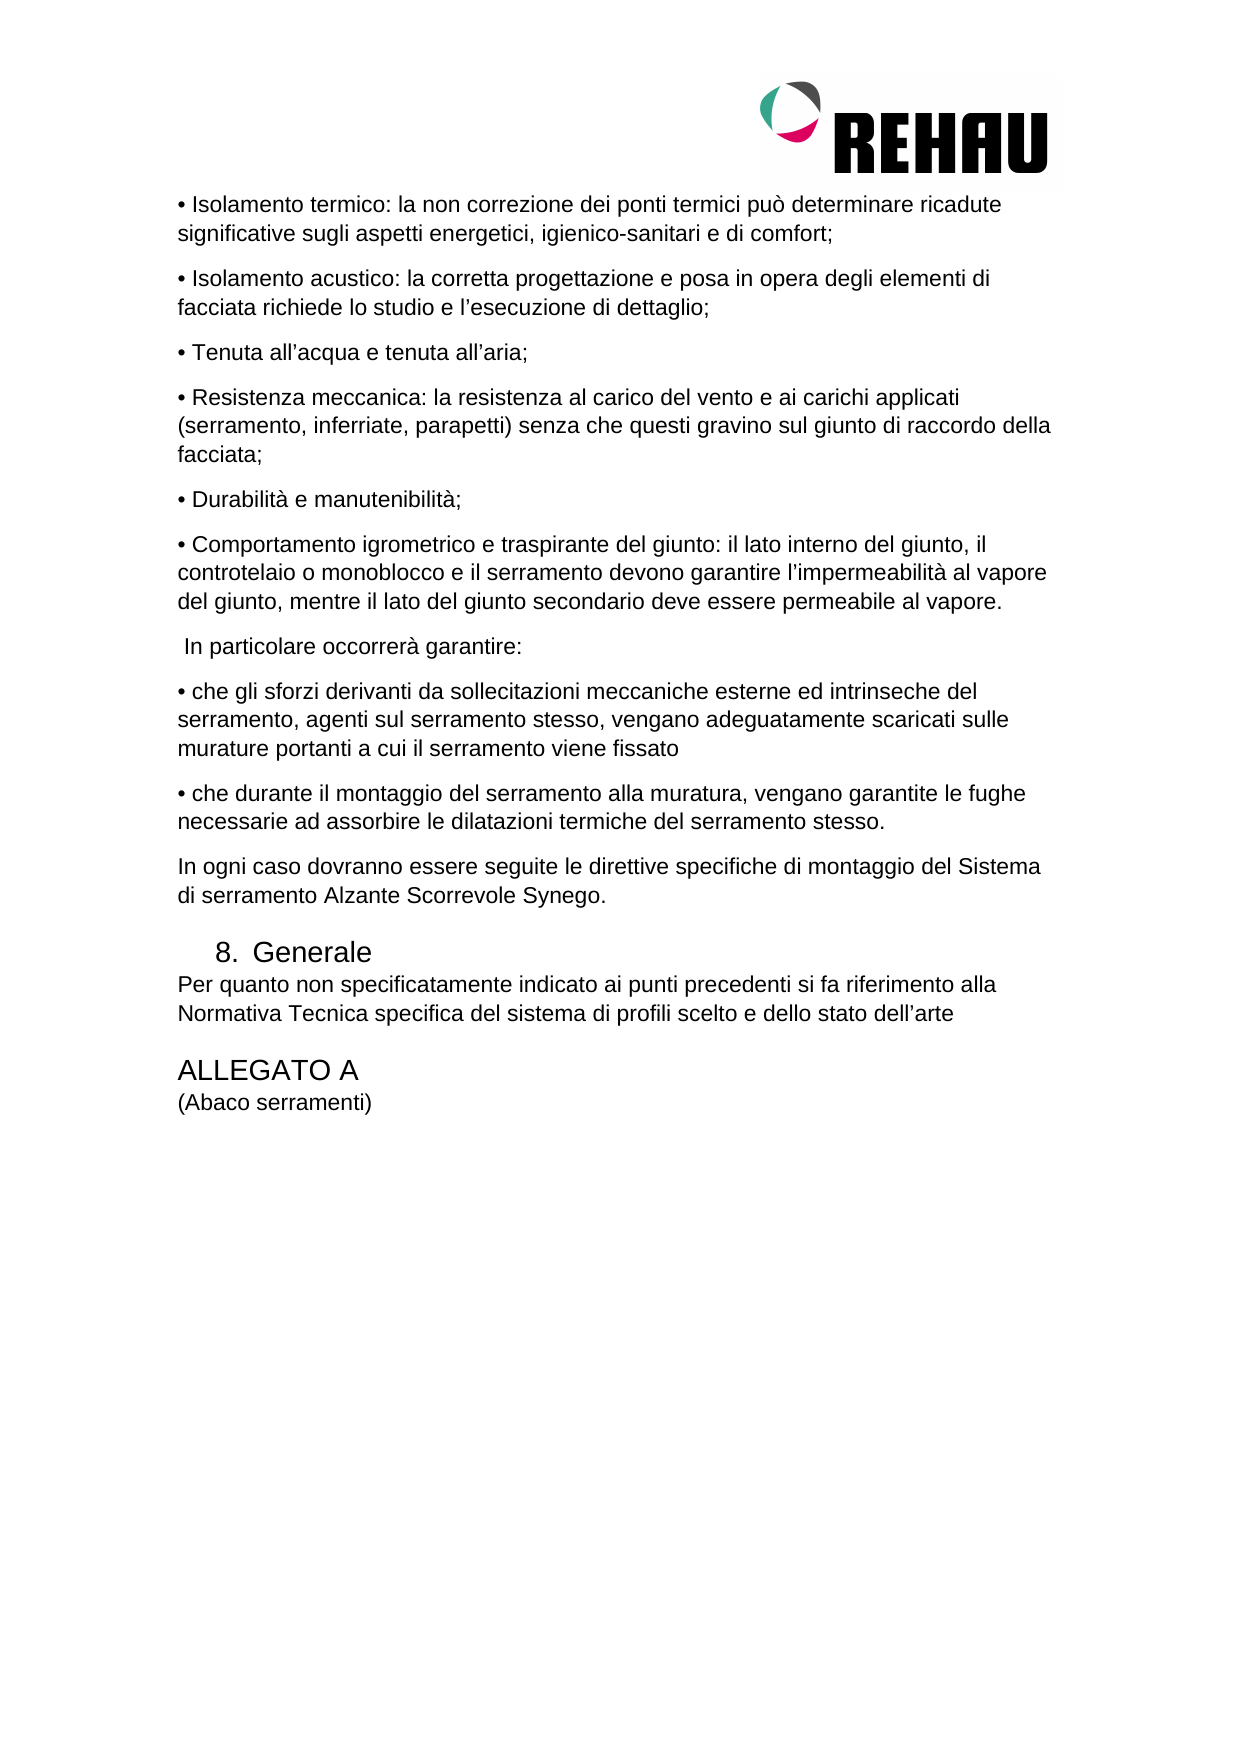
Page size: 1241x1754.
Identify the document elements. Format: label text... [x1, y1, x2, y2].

text • che durante il montaggio del serramento alla muratura, vengano garantite le fughe necessarie ad assorbire le dilatazioni termiche del serramento stesso. [177, 780, 1063, 834]
text • Durabilità e manutenibilità; [177, 486, 1063, 512]
text • Resistenza meccanica: la resistenza al carico del vento e ai carichi applicati (serramento, inferriate, parapetti) senza che questi gravino sul giunto di raccordo della facciata; [177, 384, 1063, 467]
text • Isolamento acustico: la corretta progettazione e posa in opera degli elementi di facciata richiede lo studio e l’esecuzione di dettaglio; [177, 265, 1063, 320]
text In ogni caso dovranno essere seguite le direttive specifiche di montaggio del Sistema di serramento Alzante Scorrevole Synego. [177, 853, 1063, 908]
subtitle ALLEGATO A [177, 1053, 1063, 1087]
text • Comportamento igrometrico e traspirante del giunto: il lato interno del giunto, il controtelaio o monoblocco e il serramento devono garantire l’impermeabilità al vapore del giunto, mentre il lato del giunto secondario deve essere permeabile al vapore. [177, 531, 1063, 614]
subtitle Generale [215, 935, 1063, 969]
text Per quanto non specificatamente indicato ai punti precedenti si fa riferimento alla Normativa Tecnica specifica del sistema di profili scelto e dello stato dell’arte [177, 971, 1063, 1026]
text In particolare occorrerà garantire: [177, 633, 1063, 659]
text (Abaco serramenti) [177, 1089, 1063, 1116]
picture [756, 73, 1064, 192]
text • che gli sforzi derivanti da sollecitazioni meccaniche esterne ed intrinseche del serramento, agenti sul serramento stesso, vengano adeguatamente scaricati sulle murature portanti a cui il serramento viene fissato [177, 678, 1063, 761]
text • Isolamento termico: la non correzione dei ponti termici può determinare ricadute significative sugli aspetti energetici, igienico-sanitari e di comfort; [177, 191, 1063, 246]
text • Tenuta all’acqua e tenuta all’aria; [177, 338, 1063, 365]
